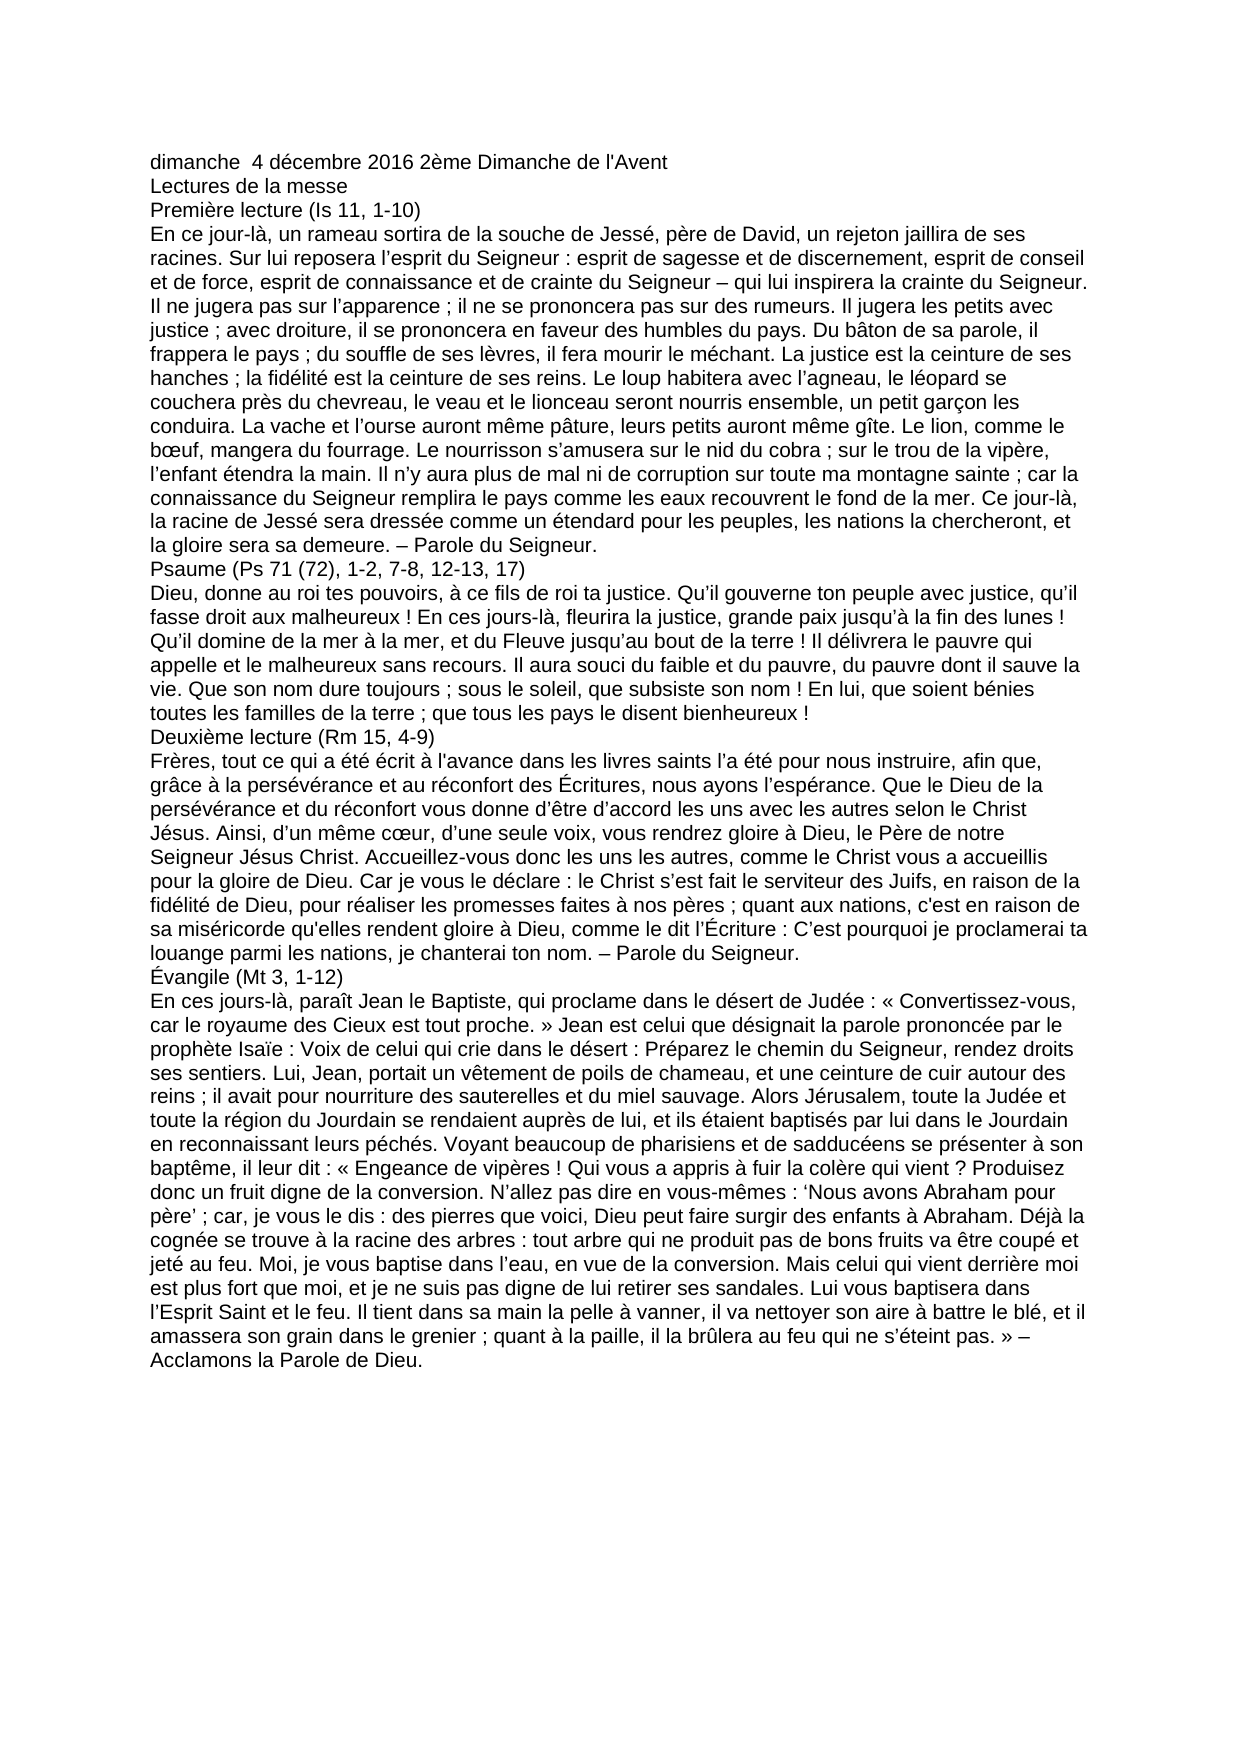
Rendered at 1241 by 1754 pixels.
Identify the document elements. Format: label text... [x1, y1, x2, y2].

text Dieu, donne au roi tes pouvoirs, à ce fils de roi ta justice. Qu’il gouverne ton peuple avec justice, qu’il fasse droit aux malheureux ! En ces jours-là, fleurira la justice, grande paix jusqu’à la fin des lunes ! Qu’il domine de la mer à la mer, et du Fleuve jusqu’au bout de la terre ! Il délivrera le pauvre qui appelle et le malheureux sans recours. Il aura souci du faible et du pauvre, du pauvre dont il sauve la vie. Que son nom dure toujours ; sous le soleil, que subsiste son nom ! En lui, que soient bénies toutes les familles de la terre ; que tous les pays le disent bienheureux ! [150, 581, 1090, 725]
text Frères, tout ce qui a été écrit à l'avance dans les livres saints l’a été pour nous instruire, afin que, grâce à la persévérance et au réconfort des Écritures, nous ayons l’espérance. Que le Dieu de la persévérance et du réconfort vous donne d’être d’accord les uns avec les autres selon le Christ Jésus. Ainsi, d’un même cœur, d’une seule voix, vous rendrez gloire à Dieu, le Père de notre Seigneur Jésus Christ. Accueillez-vous donc les uns les autres, comme le Christ vous a accueillis pour la gloire de Dieu. Car je vous le déclare : le Christ s’est fait le serviteur des Juifs, en raison de la fidélité de Dieu, pour réaliser les promesses faites à nos pères ; quant aux nations, c'est en raison de sa miséricorde qu'elles rendent gloire à Dieu, comme le dit l’Écriture : C’est pourquoi je proclamerai ta louange parmi les nations, je chanterai ton nom. – Parole du Seigneur. [150, 749, 1090, 964]
text En ces jours-là, paraît Jean le Baptiste, qui proclame dans le désert de Judée : « Convertissez-vous, car le royaume des Cieux est tout proche. » Jean est celui que désignait la parole prononcée par le prophète Isaïe : Voix de celui qui crie dans le désert : Préparez le chemin du Seigneur, rendez droits ses sentiers. Lui, Jean, portait un vêtement de poils de chameau, et une ceinture de cuir autour des reins ; il avait pour nourriture des sauterelles et du miel sauvage. Alors Jérusalem, toute la Judée et toute la région du Jourdain se rendaient auprès de lui, et ils étaient baptisés par lui dans le Jourdain en reconnaissant leurs péchés. Voyant beaucoup de pharisiens et de sadducéens se présenter à son baptême, il leur dit : « Engeance de vipères ! Qui vous a appris à fuir la colère qui vient ? Produisez donc un fruit digne de la conversion. N’allez pas dire en vous-mêmes : ‘Nous avons Abraham pour père’ ; car, je vous le dis : des pierres que voici, Dieu peut faire surgir des enfants à Abraham. Déjà la cognée se trouve à la racine des arbres : tout arbre qui ne produit pas de bons fruits va être coupé et jeté au feu. Moi, je vous baptise dans l’eau, en vue de la conversion. Mais celui qui vient derrière moi est plus fort que moi, et je ne suis pas digne de lui retirer ses sandales. Lui vous baptisera dans l’Esprit Saint et le feu. Il tient dans sa main la pelle à vanner, il va nettoyer son aire à battre le blé, et il amassera son grain dans le grenier ; quant à la paille, il la brûlera au feu qui ne s’éteint pas. » – Acclamons la Parole de Dieu. [150, 988, 1090, 1372]
text En ce jour-là, un rameau sortira de la souche de Jessé, père de David, un rejeton jaillira de ses racines. Sur lui reposera l’esprit du Seigneur : esprit de sagesse et de discernement, esprit de conseil et de force, esprit de connaissance et de crainte du Seigneur – qui lui inspirera la crainte du Seigneur. Il ne jugera pas sur l’apparence ; il ne se prononcera pas sur des rumeurs. Il jugera les petits avec justice ; avec droiture, il se prononcera en faveur des humbles du pays. Du bâton de sa parole, il frappera le pays ; du souffle de ses lèvres, il fera mourir le méchant. La justice est la ceinture de ses hanches ; la fidélité est la ceinture de ses reins. Le loup habitera avec l’agneau, le léopard se couchera près du chevreau, le veau et le lionceau seront nourris ensemble, un petit garçon les conduira. La vache et l’ourse auront même pâture, leurs petits auront même gîte. Le lion, comme le bœuf, mangera du fourrage. Le nourrisson s’amusera sur le nid du cobra ; sur le trou de la vipère, l’enfant étendra la main. Il n’y aura plus de mal ni de corruption sur toute ma montagne sainte ; car la connaissance du Seigneur remplira le pays comme les eaux recouvrent le fond de la mer. Ce jour-là, la racine de Jessé sera dressée comme un étendard pour les peuples, les nations la chercheront, et la gloire sera sa demeure. – Parole du Seigneur. [150, 222, 1090, 557]
